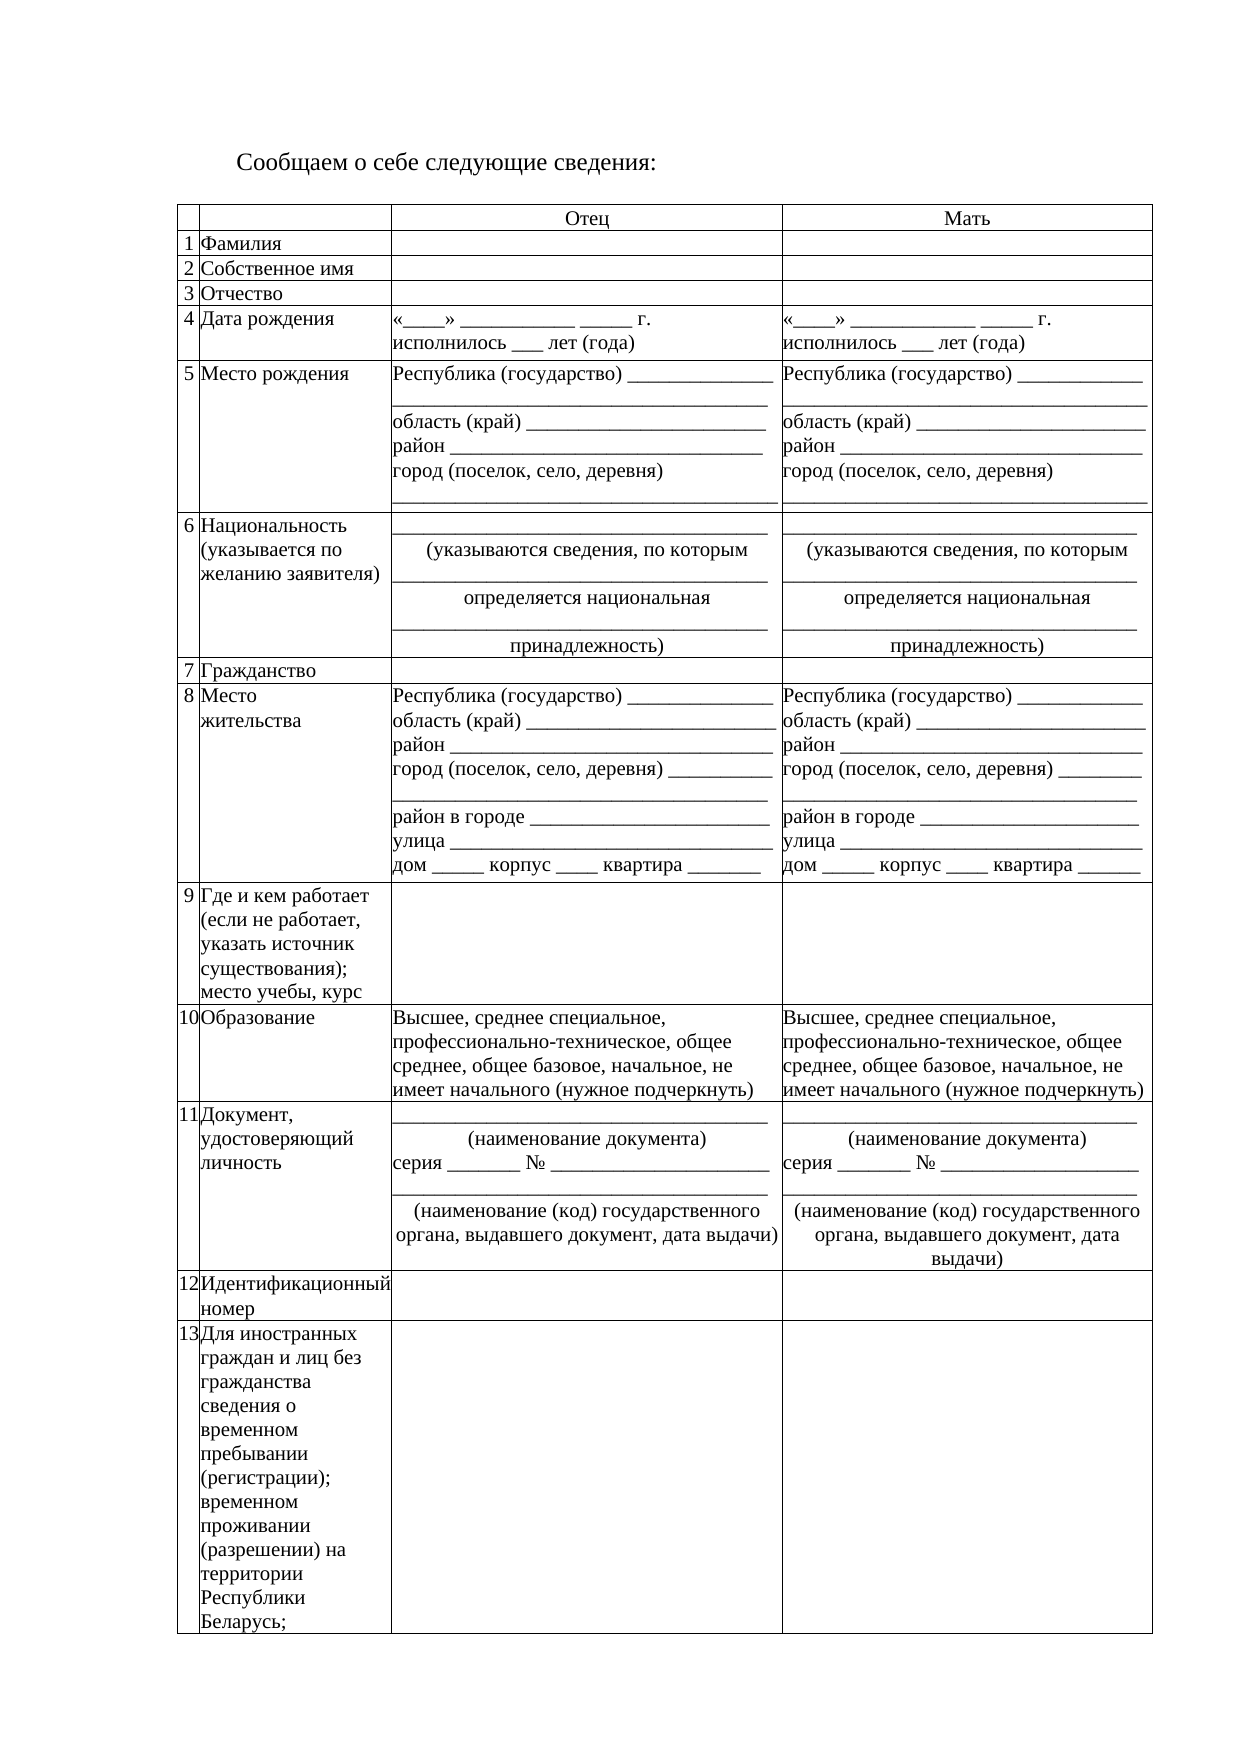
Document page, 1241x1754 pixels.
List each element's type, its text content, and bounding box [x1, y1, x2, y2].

table_cell [783, 1271, 1152, 1319]
table_cell Фамилия [200, 231, 391, 254]
table_cell Место жительства [200, 684, 391, 882]
table_cell [392, 1271, 782, 1319]
table_cell Отчество [200, 281, 391, 305]
table_cell 7 [178, 658, 199, 682]
table_cell [783, 1321, 1152, 1633]
table_cell 10 [178, 1005, 199, 1101]
table_cell «____» ___________ _____ г. исполнилось ___ лет (года) [392, 306, 782, 360]
table_cell [392, 1321, 782, 1633]
table_cell Республика (государство) ______________ область (край) ________________________ район _______________________________ город (поселок, село, деревня) __________ ____________________________________ район в городе _______________________ улица _______________________________ дом _____ корпус ____ квартира _______ [392, 684, 782, 882]
table_cell [392, 256, 782, 280]
table_cell Республика (государство) ______________ ____________________________________ область (край) _______________________ район ______________________________ город (поселок, село, деревня) _____________________________________ [392, 361, 782, 512]
table_cell [392, 231, 782, 254]
table_cell 9 [178, 883, 199, 1003]
table_cell Место рождения [200, 361, 391, 512]
table_cell [783, 231, 1152, 254]
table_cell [200, 1321, 391, 1633]
table_header [200, 205, 391, 229]
table_cell Дата рождения [200, 306, 391, 360]
table_cell Высшее, среднее специальное, профессионально-техническое, общее среднее, общее базовое, начальное, не имеет начального (нужное подчеркнуть) [392, 1005, 782, 1101]
table_header [178, 205, 199, 229]
table_cell [392, 658, 782, 682]
table_cell [783, 883, 1152, 1003]
table_cell Республика (государство) ____________ область (край) ______________________ район _____________________________ город (поселок, село, деревня) ________ __________________________________ район в городе _____________________ улица _____________________________ дом _____ корпус ____ квартира ______ [783, 684, 1152, 882]
table_cell Документ, удостоверяющий личность [200, 1102, 391, 1270]
table_cell Национальность (указывается по желанию заявителя) [200, 513, 391, 657]
table_cell 1 [178, 231, 199, 254]
table_cell [783, 658, 1152, 682]
table_cell 8 [178, 684, 199, 882]
table_cell Идентификационный номер [200, 1271, 391, 1319]
table_cell 6 [178, 513, 199, 657]
table_header Мать [783, 205, 1152, 229]
table_cell 4 [178, 306, 199, 360]
table_header Отец [392, 205, 782, 229]
table_cell 3 [178, 281, 199, 305]
table_cell [783, 281, 1152, 305]
table_cell __________________________________ (указываются сведения, по которым __________________________________ определяется национальная __________________________________ принадлежность) [783, 513, 1152, 657]
table_cell Высшее, среднее специальное, профессионально-техническое, общее среднее, общее базовое, начальное, не имеет начального (нужное подчеркнуть) [783, 1005, 1152, 1101]
table_cell 12 [178, 1271, 199, 1319]
table_cell Образование [200, 1005, 391, 1101]
table_cell [392, 281, 782, 305]
table_cell 5 [178, 361, 199, 512]
table_cell ____________________________________ (указываются сведения, по которым ____________________________________ определяется национальная ____________________________________ принадлежность) [392, 513, 782, 657]
table_cell __________________________________ (наименование документа) серия _______ № ___________________ __________________________________ (наименование (код) государственного органа, выдавшего документ, дата выдачи) [783, 1102, 1152, 1270]
table_cell Республика (государство) ____________ ___________________________________ область (край) ______________________ район _____________________________ город (поселок, село, деревня) ___________________________________ [783, 361, 1152, 512]
table_cell 13 [178, 1321, 199, 1633]
table_cell Гражданство [200, 658, 391, 682]
table_cell 2 [178, 256, 199, 280]
table_cell Где и кем работает (если не работает, указать источник существования); место учебы, курс [200, 883, 391, 1003]
table_cell [783, 256, 1152, 280]
table_cell 11 [178, 1102, 199, 1270]
table_cell ____________________________________ (наименование документа) серия _______ № _____________________ ____________________________________ (наименование (код) государственного органа, выдавшего документ, дата выдачи) [392, 1102, 782, 1270]
text Сообщаем о себе следующие сведения: [177, 147, 1152, 176]
table_cell Собственное имя [200, 256, 391, 280]
table_cell «____» ____________ _____ г. исполнилось ___ лет (года) [783, 306, 1152, 360]
table_cell [392, 883, 782, 1003]
